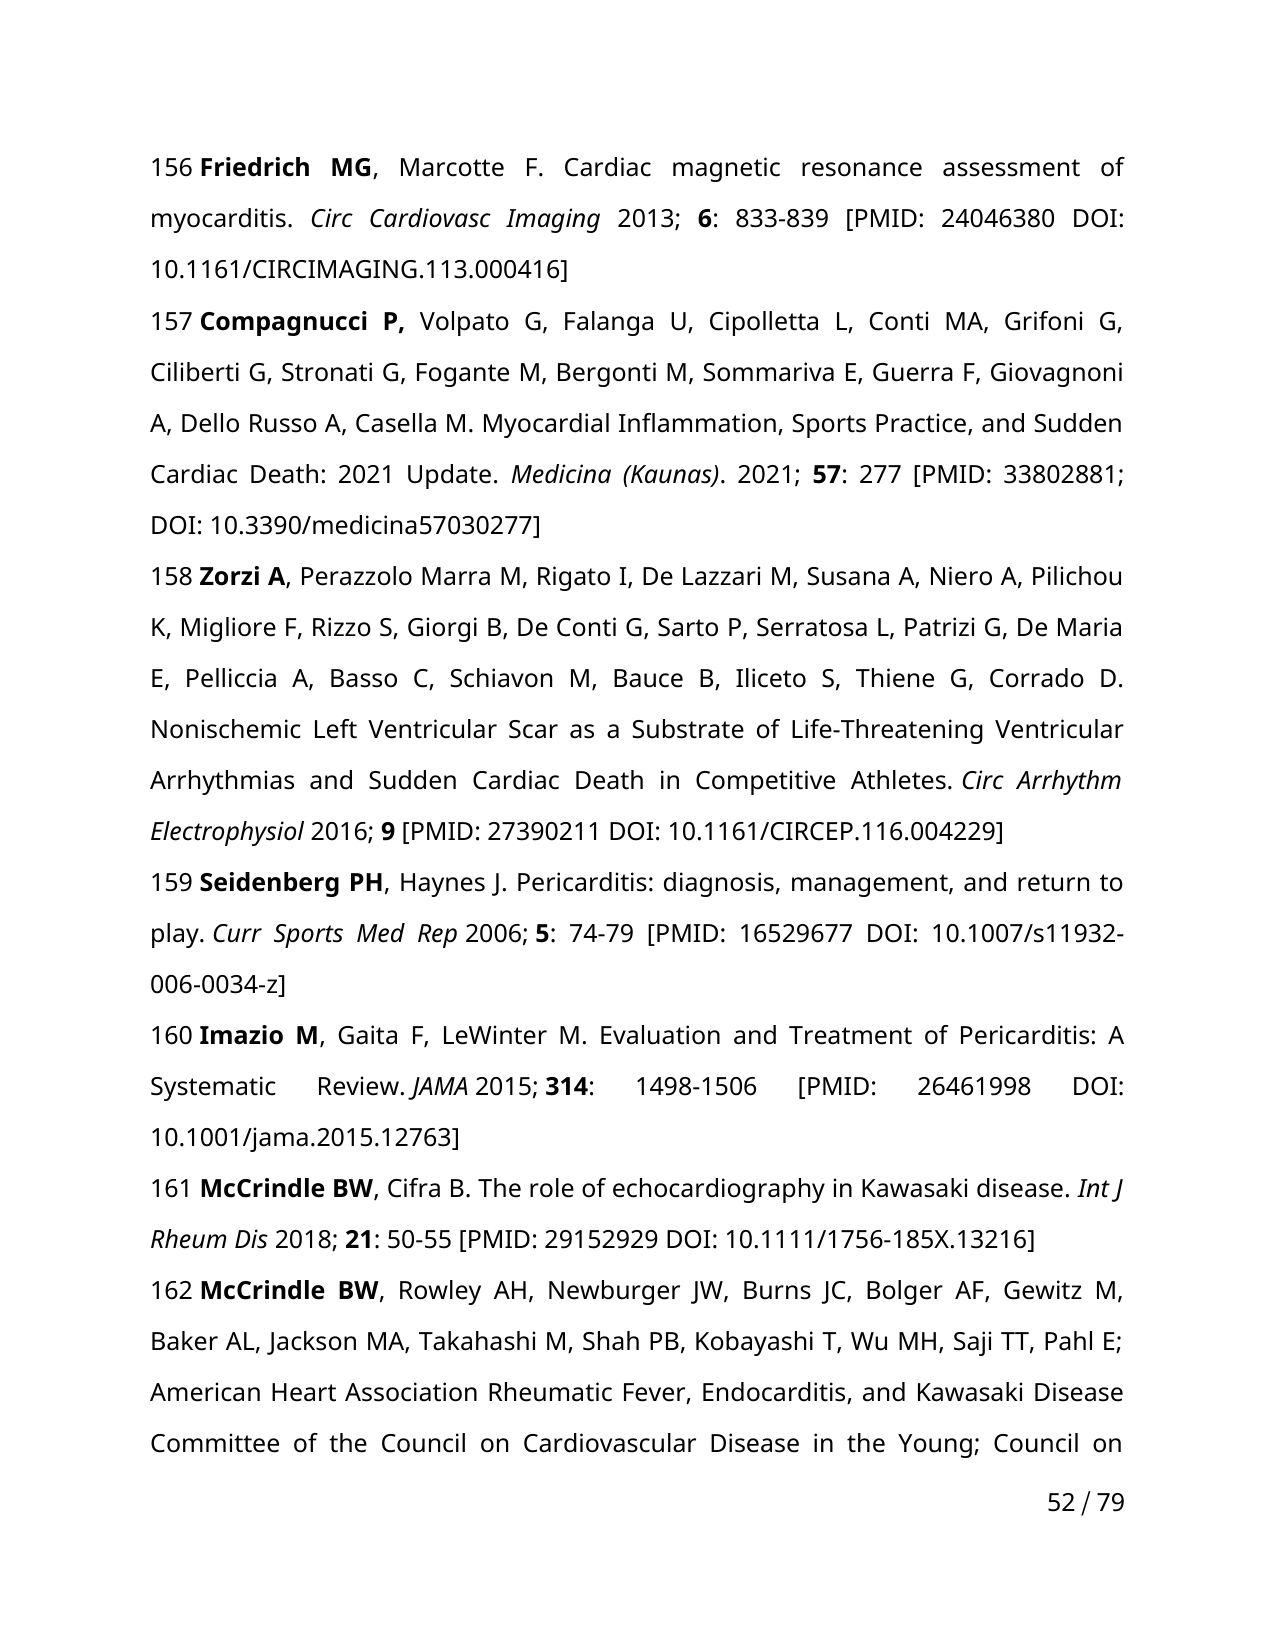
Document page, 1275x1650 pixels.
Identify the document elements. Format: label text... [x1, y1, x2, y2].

text 158 Zorzi A, Perazzolo Marra M, Rigato I, De Lazzari M, Susana A, Niero A, Pilichou K, Migliore F, Rizzo S, Giorgi B, De Conti G, Sarto P, Serratosa L, Patrizi G, De Maria E, Pelliccia A, Basso C, Schiavon M, Bauce B, Iliceto S, Thiene G, Corrado D. Nonischemic Left Ventricular Scar as a Substrate of Life-Threatening Ventricular Arrhythmias and Sudden Cardiac Death in Competitive Athletes. Circ Arrhythm Electrophysiol 2016; 9 [PMID: 27390211 DOI: 10.1161/CIRCEP.116.004229] [150, 558, 1125, 848]
text 159 Seidenberg PH, Haynes J. Pericarditis: diagnosis, management, and return to play. Curr Sports Med Rep 2006; 5: 74-79 [PMID: 16529677 DOI: 10.1007/s11932-006-0034-z] [150, 864, 1125, 1001]
text 157 Compagnucci P, Volpato G, Falanga U, Cipolletta L, Conti MA, Grifoni G, Ciliberti G, Stronati G, Fogante M, Bergonti M, Sommariva E, Guerra F, Giovagnoni A, Dello Russo A, Casella M. Myocardial Inflammation, Sports Practice, and Sudden Cardiac Death: 2021 Update. Medicina (Kaunas). 2021; 57: 277 [PMID: 33802881; DOI: 10.3390/medicina57030277] [150, 303, 1125, 541]
text 161 McCrindle BW, Cifra B. The role of echocardiography in Kawasaki disease. Int J Rheum Dis 2018; 21: 50-55 [PMID: 29152929 DOI: 10.1111/1756-185X.13216] [150, 1171, 1125, 1256]
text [150, 1273, 1125, 1460]
text 156 Friedrich MG, Marcotte F. Cardiac magnetic resonance assessment of myocarditis. Circ Cardiovasc Imaging 2013; 6: 833-839 [PMID: 24046380 DOI: 10.1161/CIRCIMAGING.113.000416] [150, 150, 1125, 286]
text 160 Imazio M, Gaita F, LeWinter M. Evaluation and Treatment of Pericarditis: A Systematic Review. JAMA 2015; 314: 1498-1506 [PMID: 26461998 DOI: 10.1001/jama.2015.12763] [150, 1018, 1125, 1154]
